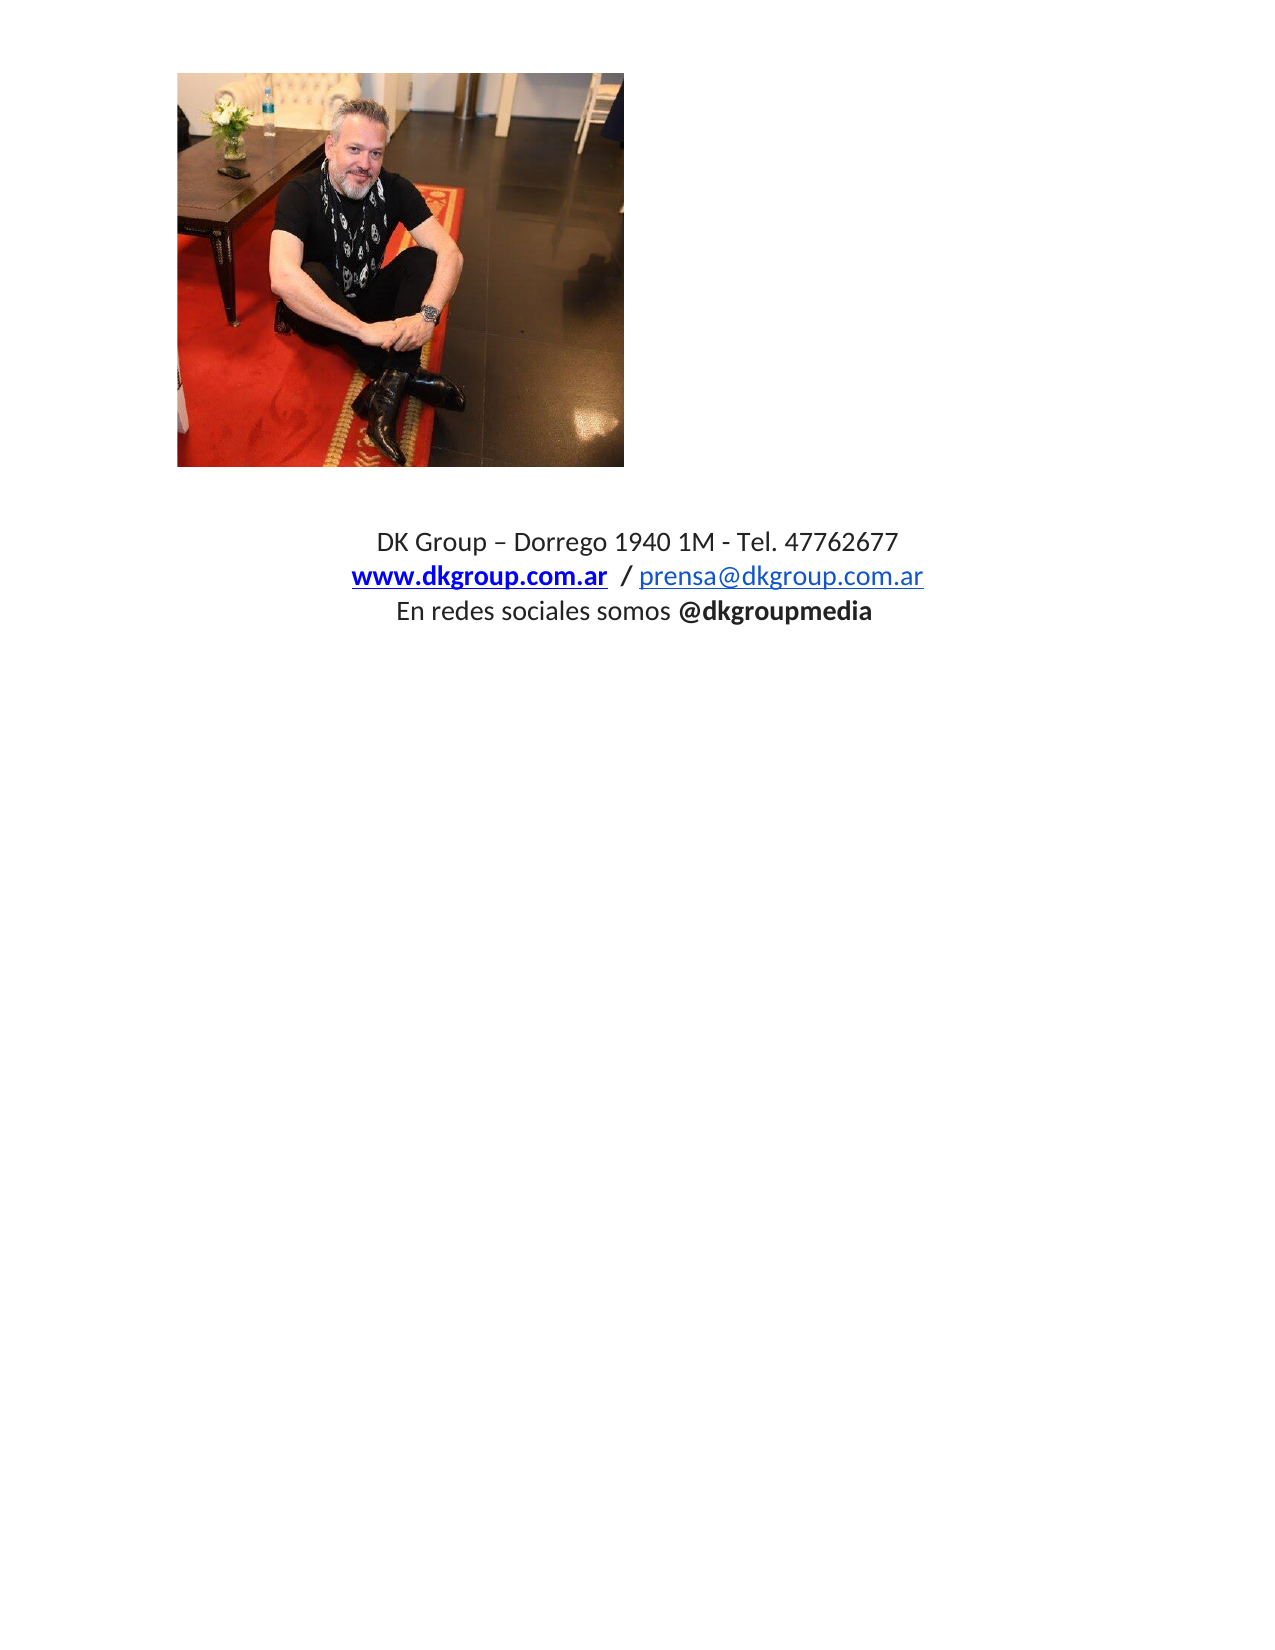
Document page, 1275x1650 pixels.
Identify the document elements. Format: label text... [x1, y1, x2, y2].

text En redes sociales somos @dkgroupmedia [177, 593, 1098, 627]
text www.dkgroup.com.ar / prensa@dkgroup.com.ar [177, 558, 1098, 593]
text DK Group – Dorrego 1940 1M - Tel. 47762677 [177, 524, 1098, 558]
picture [177, 73, 624, 467]
